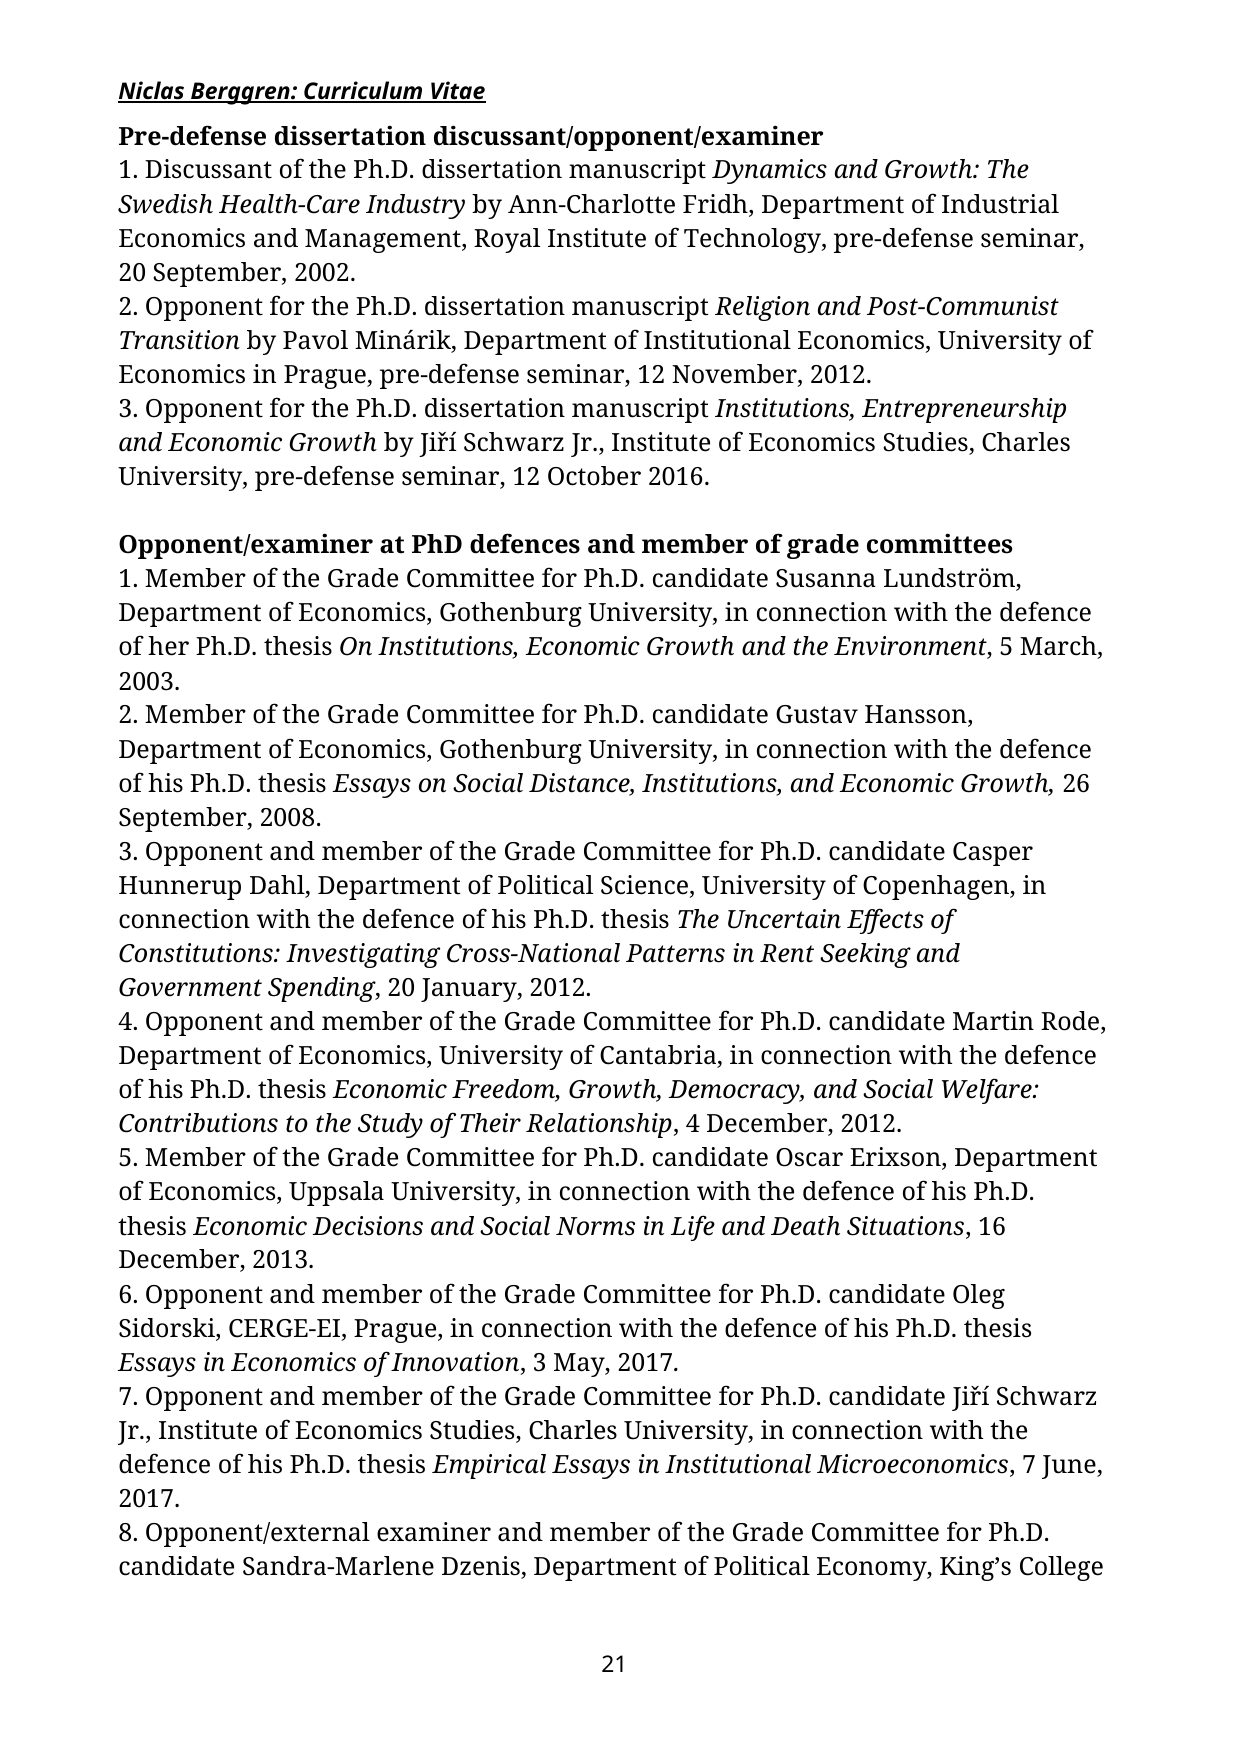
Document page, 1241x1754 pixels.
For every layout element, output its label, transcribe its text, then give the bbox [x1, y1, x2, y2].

subtitle Opponent/examiner at PhD defences and member of grade committees [118, 527, 1110, 561]
text 5. Member of the Grade Committee for Ph.D. candidate Oscar Erixson, Department of Economics, Uppsala University, in connection with the defence of his Ph.D. thesis Economic Decisions and Social Norms in Life and Death Situations, 16 December, 2013. [118, 1140, 1110, 1276]
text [118, 1515, 1110, 1583]
text 1. Member of the Grade Committee for Ph.D. candidate Susanna Lundström, Department of Economics, Gothenburg University, in connection with the defence of her Ph.D. thesis On Institutions, Economic Growth and the Environment, 5 March, 2003. [118, 561, 1110, 697]
text 3. Opponent and member of the Grade Committee for Ph.D. candidate Casper Hunnerup Dahl, Department of Political Science, University of Copenhagen, in connection with the defence of his Ph.D. thesis The Uncertain Effects of Constitutions: Investigating Cross-National Patterns in Rent Seeking and Government Spending, 20 January, 2012. [118, 833, 1110, 1004]
text 4. Opponent and member of the Grade Committee for Ph.D. candidate Martin Rode, Department of Economics, University of Cantabria, in connection with the defence of his Ph.D. thesis Economic Freedom, Growth, Democracy, and Social Welfare: Contributions to the Study of Their Relationship, 4 December, 2012. [118, 1004, 1110, 1140]
text 1. Discussant of the Ph.D. dissertation manuscript Dynamics and Growth: The Swedish Health-Care Industry by Ann-Charlotte Fridh, Department of Industrial Economics and Management, Royal Institute of Technology, pre-defense seminar, 20 September, 2002. [118, 152, 1110, 288]
text 2. Member of the Grade Committee for Ph.D. candidate Gustav Hansson, Department of Economics, Gothenburg University, in connection with the defence of his Ph.D. thesis Essays on Social Distance, Institutions, and Economic Growth, 26 September, 2008. [118, 697, 1110, 833]
text 2. Opponent for the Ph.D. dissertation manuscript Religion and Post-Communist Transition by Pavol Minárik, Department of Institutional Economics, University of Economics in Prague, pre-defense seminar, 12 November, 2012. [118, 288, 1110, 391]
text 6. Opponent and member of the Grade Committee for Ph.D. candidate Oleg Sidorski, CERGE-EI, Prague, in connection with the defence of his Ph.D. thesis Essays in Economics of Innovation, 3 May, 2017. [118, 1276, 1110, 1378]
text 3. Opponent for the Ph.D. dissertation manuscript Institutions, Entrepreneurship and Economic Growth by Jiří Schwarz Jr., Institute of Economics Studies, Charles University, pre-defense seminar, 12 October 2016. [118, 391, 1110, 493]
subtitle Pre-defense dissertation discussant/opponent/examiner [118, 118, 1110, 152]
text 7. Opponent and member of the Grade Committee for Ph.D. candidate Jiří Schwarz Jr., Institute of Economics Studies, Charles University, in connection with the defence of his Ph.D. thesis Empirical Essays in Institutional Microeconomics, 7 June, 2017. [118, 1378, 1110, 1515]
